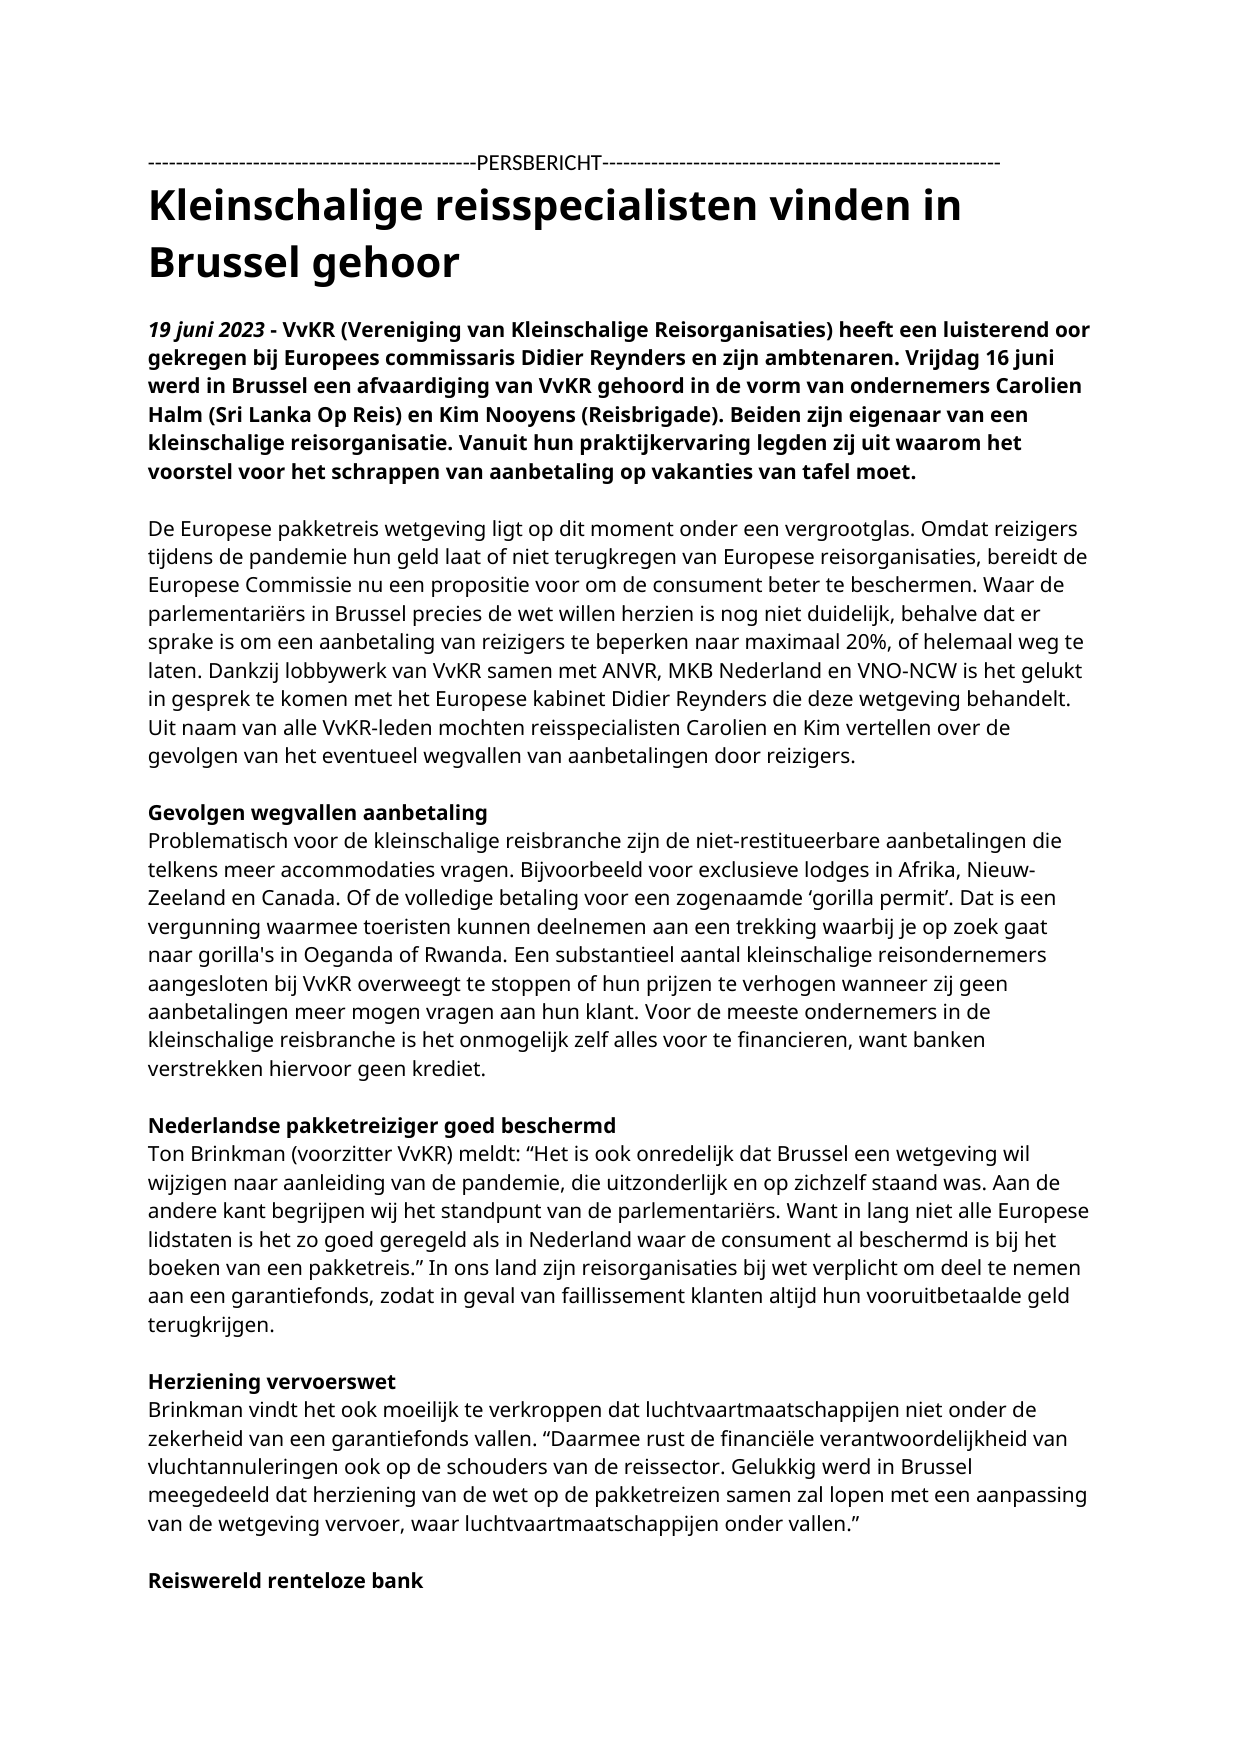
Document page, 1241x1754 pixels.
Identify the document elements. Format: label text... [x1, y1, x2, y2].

text Problematisch voor de kleinschalige reisbranche zijn de niet-restitueerbare aanbetalingen die telkens meer accommodaties vragen. Bijvoorbeeld voor exclusieve lodges in Afrika, Nieuw-Zeeland en Canada. Of de volledige betaling voor een zogenaamde ‘gorilla permit’. Dat is een vergunning waarmee toeristen kunnen deelnemen aan een trekking waarbij je op zoek gaat naar gorilla's in Oeganda of Rwanda. Een substantieel aantal kleinschalige reisondernemers aangesloten bij VvKR overweegt te stoppen of hun prijzen te verhogen wanneer zij geen aanbetalingen meer mogen vragen aan hun klant. Voor de meeste ondernemers in de kleinschalige reisbranche is het onmogelijk zelf alles voor te financieren, want banken verstrekken hiervoor geen krediet. [148, 827, 1093, 1082]
text Reiswereld renteloze bank [148, 1566, 1093, 1594]
text Herziening vervoerswet [148, 1367, 1093, 1395]
text Kleinschalige reisspecialisten vinden in Brussel gehoor [148, 176, 1093, 289]
text De Europese pakketreis wetgeving ligt op dit moment onder een vergrootglas. Omdat reizigers tijdens de pandemie hun geld laat of niet terugkregen van Europese reisorganisaties, bereidt de Europese Commissie nu een propositie voor om de consument beter te beschermen. Waar de parlementariërs in Brussel precies de wet willen herzien is nog niet duidelijk, behalve dat er sprake is om een aanbetaling van reizigers te beperken naar maximaal 20%, of helemaal weg te laten. Dankzij lobbywerk van VvKR samen met ANVR, MKB Nederland en VNO-NCW is het gelukt in gesprek te komen met het Europese kabinet Didier Reynders die deze wetgeving behandelt. Uit naam van alle VvKR-leden mochten reisspecialisten Carolien en Kim vertellen over de gevolgen van het eventueel wegvallen van aanbetalingen door reizigers. [148, 514, 1093, 770]
text 19 juni 2023 - VvKR (Vereniging van Kleinschalige Reisorganisaties) heeft een luisterend oor gekregen bij Europees commissaris Didier Reynders en zijn ambtenaren. Vrijdag 16 juni werd in Brussel een afvaardiging van VvKR gehoord in de vorm van ondernemers Carolien Halm (Sri Lanka Op Reis) en Kim Nooyens (Reisbrigade). Beiden zijn eigenaar van een kleinschalige reisorganisatie. Vanuit hun praktijkervaring legden zij uit waarom het voorstel voor het schrappen van aanbetaling op vakanties van tafel moet. [148, 315, 1093, 485]
text Brinkman vindt het ook moeilijk te verkroppen dat luchtvaartmaatschappijen niet onder de zekerheid van een garantiefonds vallen. “Daarmee rust de financiële verantwoordelijkheid van vluchtannuleringen ook op de schouders van de reissector. Gelukkig werd in Brussel meegedeeld dat herziening van de wet op de pakketreizen samen zal lopen met een aanpassing van de wetgeving vervoer, waar luchtvaartmaatschappijen onder vallen.” [148, 1395, 1093, 1537]
text Gevolgen wegvallen aanbetaling [148, 798, 1093, 827]
text Nederlandse pakketreiziger goed beschermd [148, 1111, 1093, 1139]
text Ton Brinkman (voorzitter VvKR) meldt: “Het is ook onredelijk dat Brussel een wetgeving wil wijzigen naar aanleiding van de pandemie, die uitzonderlijk en op zichzelf staand was. Aan de andere kant begrijpen wij het standpunt van de parlementariërs. Want in lang niet alle Europese lidstaten is het zo goed geregeld als in Nederland waar de consument al beschermd is bij het boeken van een pakketreis.” In ons land zijn reisorganisaties bij wet verplicht om deel te nemen aan een garantiefonds, zodat in geval van faillissement klanten altijd hun vooruitbetaalde geld terugkrijgen. [148, 1139, 1093, 1338]
text -----------------------------------------------PERSBERICHT--------------------------------------------------------- [148, 148, 1093, 176]
